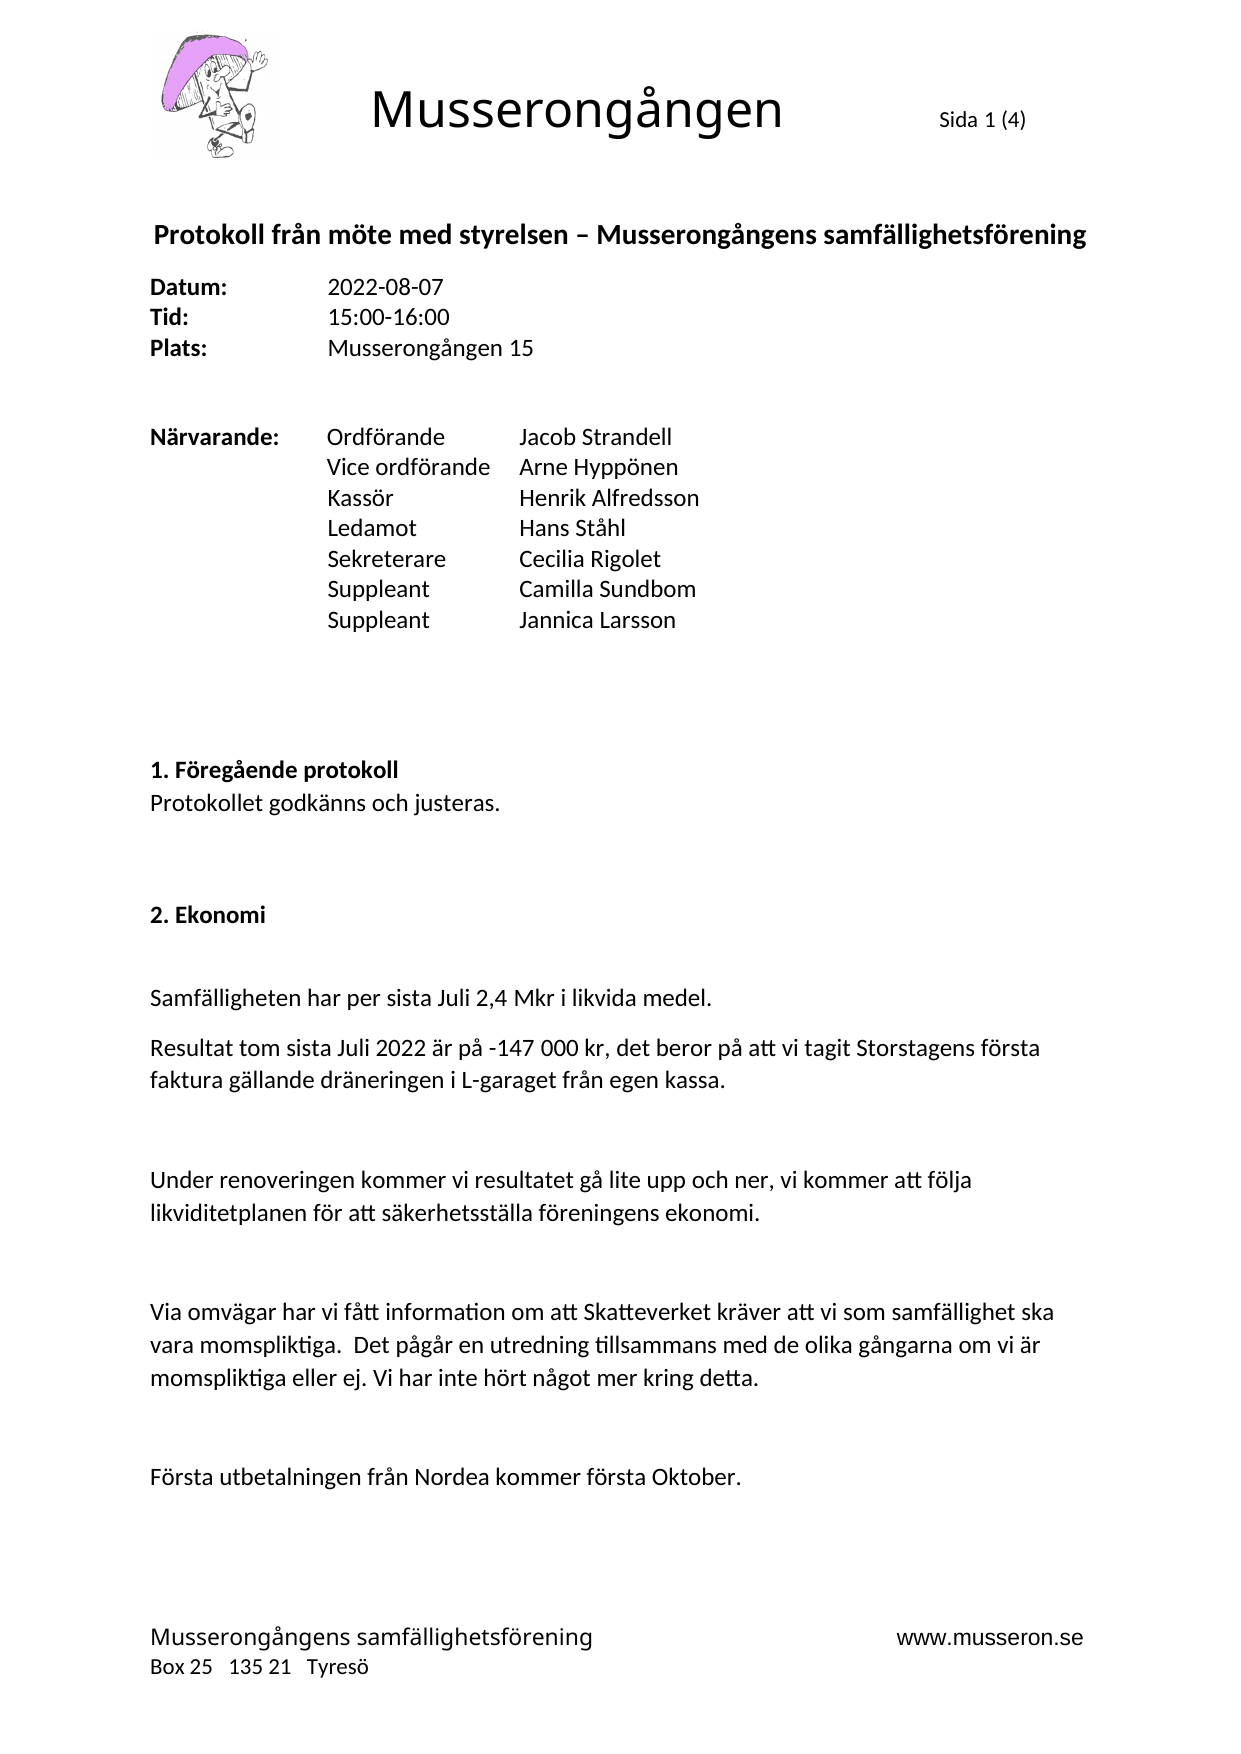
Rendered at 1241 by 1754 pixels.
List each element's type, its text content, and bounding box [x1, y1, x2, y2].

text Sekreterare Cecilia Rigolet [150, 543, 1090, 574]
text 2. Ekonomi [150, 900, 1090, 930]
picture [150, 28, 278, 164]
text Under renoveringen kommer vi resultatet gå lite upp och ner, vi kommer att följa likviditetplanen för att säkerhetsställa föreningens ekonomi. [150, 1164, 1090, 1227]
text Samfälligheten har per sista Juli 2,4 Mkr i likvida medel. [150, 949, 1090, 1013]
text Suppleant Jannica Larsson [150, 604, 1090, 635]
text Närvarande: Ordförande Jacob Strandell [150, 421, 1090, 452]
text Vice ordförande Arne Hyppönen Kassör Henrik Alfredsson [150, 452, 1090, 513]
text Tid: 15:00-16:00 [150, 301, 1090, 332]
text Ledamot Hans Ståhl [150, 513, 1090, 543]
text 1. Föregående protokoll Protokollet godkänns och justeras. [150, 754, 1090, 881]
text Plats: Musserongången 15 [150, 332, 1090, 391]
text Datum: 2022-08-07 [150, 271, 1090, 301]
text Via omvägar har vi fått information om att Skatteverket kräver att vi som samfällighet ska vara momspliktiga. Det pågår en utredning tillsammans med de olika gångarna om vi är momspliktiga eller ej. Vi har inte hört något mer kring detta. [150, 1296, 1090, 1392]
text Suppleant Camilla Sundbom [150, 574, 1090, 604]
text Första utbetalningen från Nordea kommer första Oktober. [150, 1461, 1090, 1491]
text Protokoll från möte med styrelsen – Musserongångens samfällighetsförening [150, 216, 1090, 251]
text Resultat tom sista Juli 2022 är på -147 000 kr, det beror på att vi tagit Storstagens första faktura gällande dräneringen i L-garaget från egen kassa. [150, 1032, 1090, 1095]
